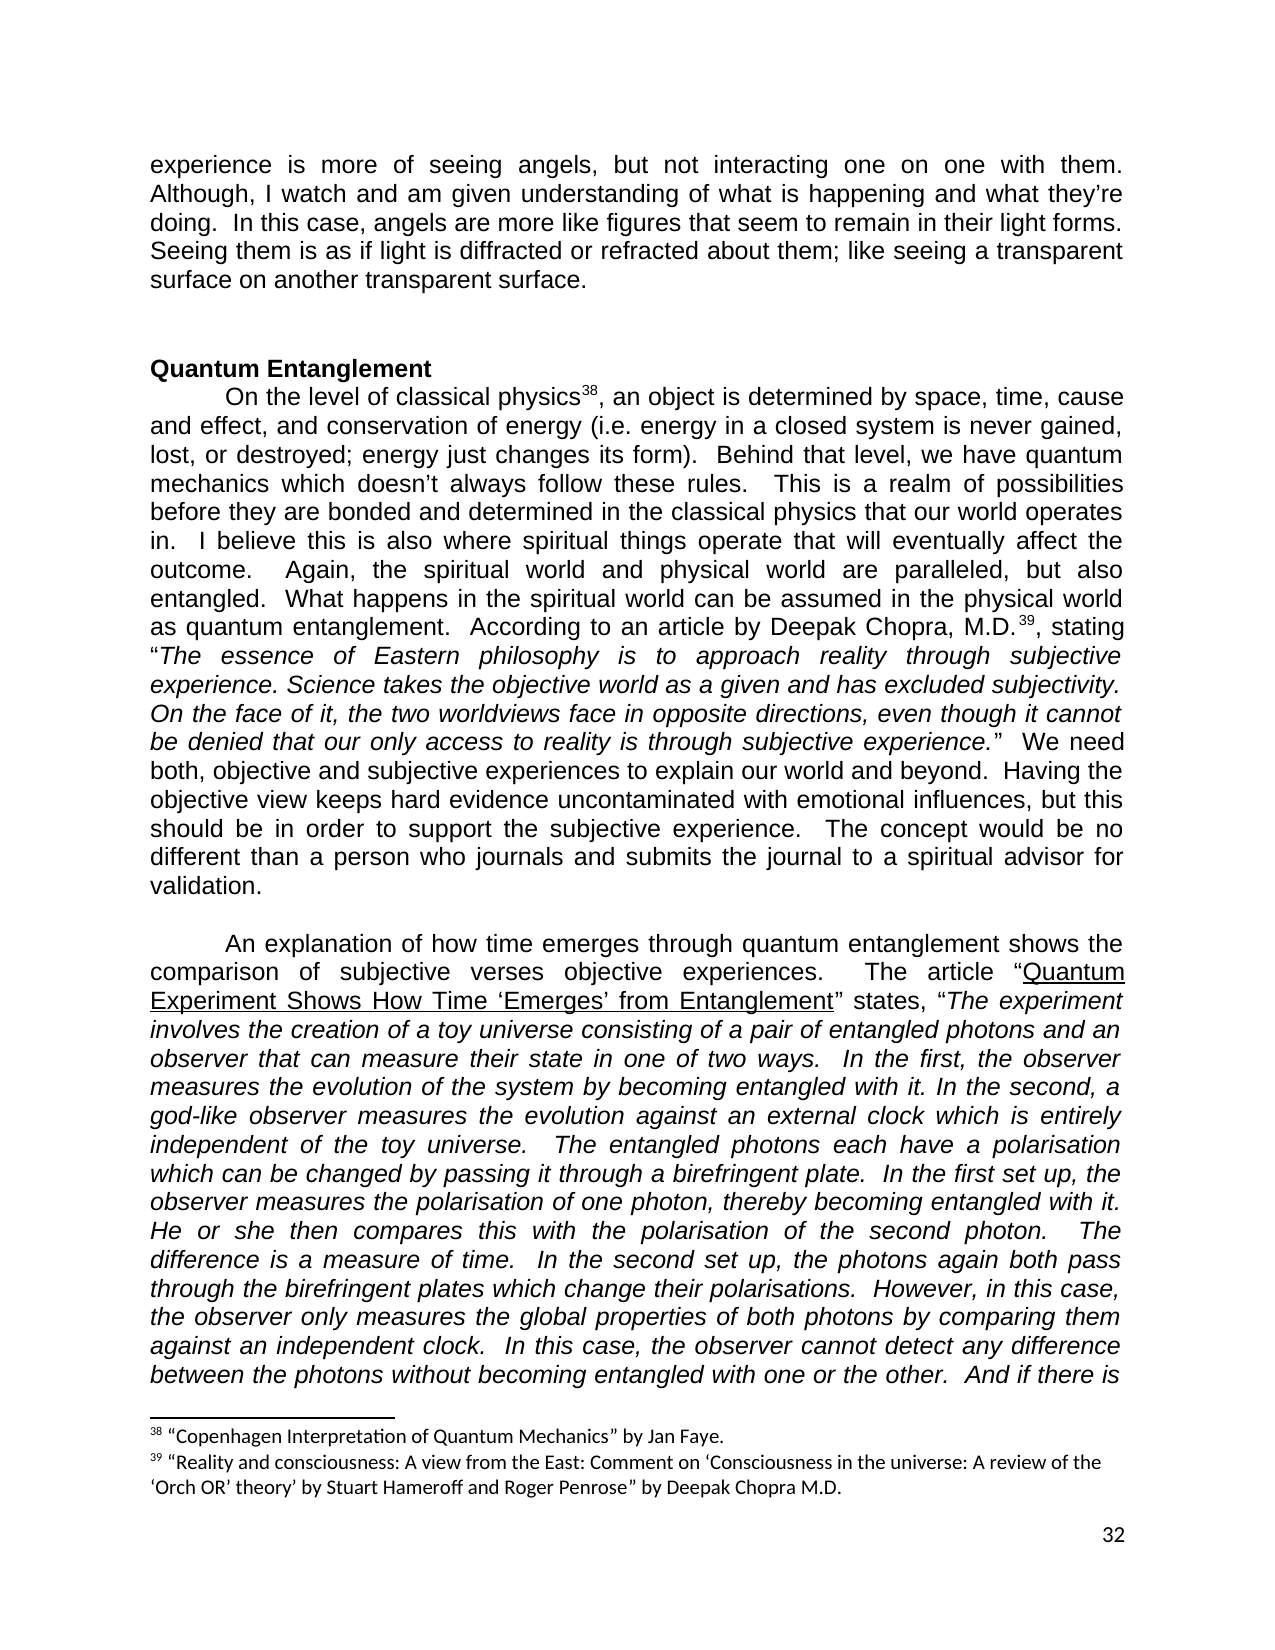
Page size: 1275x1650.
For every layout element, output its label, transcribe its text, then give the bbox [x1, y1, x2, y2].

text On the level of classical physics, an object is determined by space, time, cause and effect, and conservation of energy (i.e. energy in a closed system is never gained, lost, or destroyed; energy just changes its form). Behind that level, we have quantum mechanics which doesn’t always follow these rules. This is a realm of possibilities before they are bonded and determined in the classical physics that our world operates in. I believe this is also where spiritual things operate that will eventually affect the outcome. Again, the spiritual world and physical world are paralleled, but also entangled. What happens in the spiritual world can be assumed in the physical world as quantum entanglement. According to an article by Deepak Chopra, M.D., stating “The essence of Eastern philosophy is to approach reality through subjective experience. Science takes the objective world as a given and has excluded subjectivity. On the face of it, the two worldviews face in opposite directions, even though it cannot be denied that our only access to reality is through subjective experience.” We need both, objective and subjective experiences to explain our world and beyond. Having the objective view keeps hard evidence uncontaminated with emotional influences, but this should be in order to support the subjective experience. The concept would be no different than a person who journals and submits the journal to a spiritual advisor for validation. [150, 382, 1125, 900]
text Quantum Entanglement [150, 353, 1125, 382]
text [150, 928, 1125, 1388]
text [150, 150, 1125, 294]
